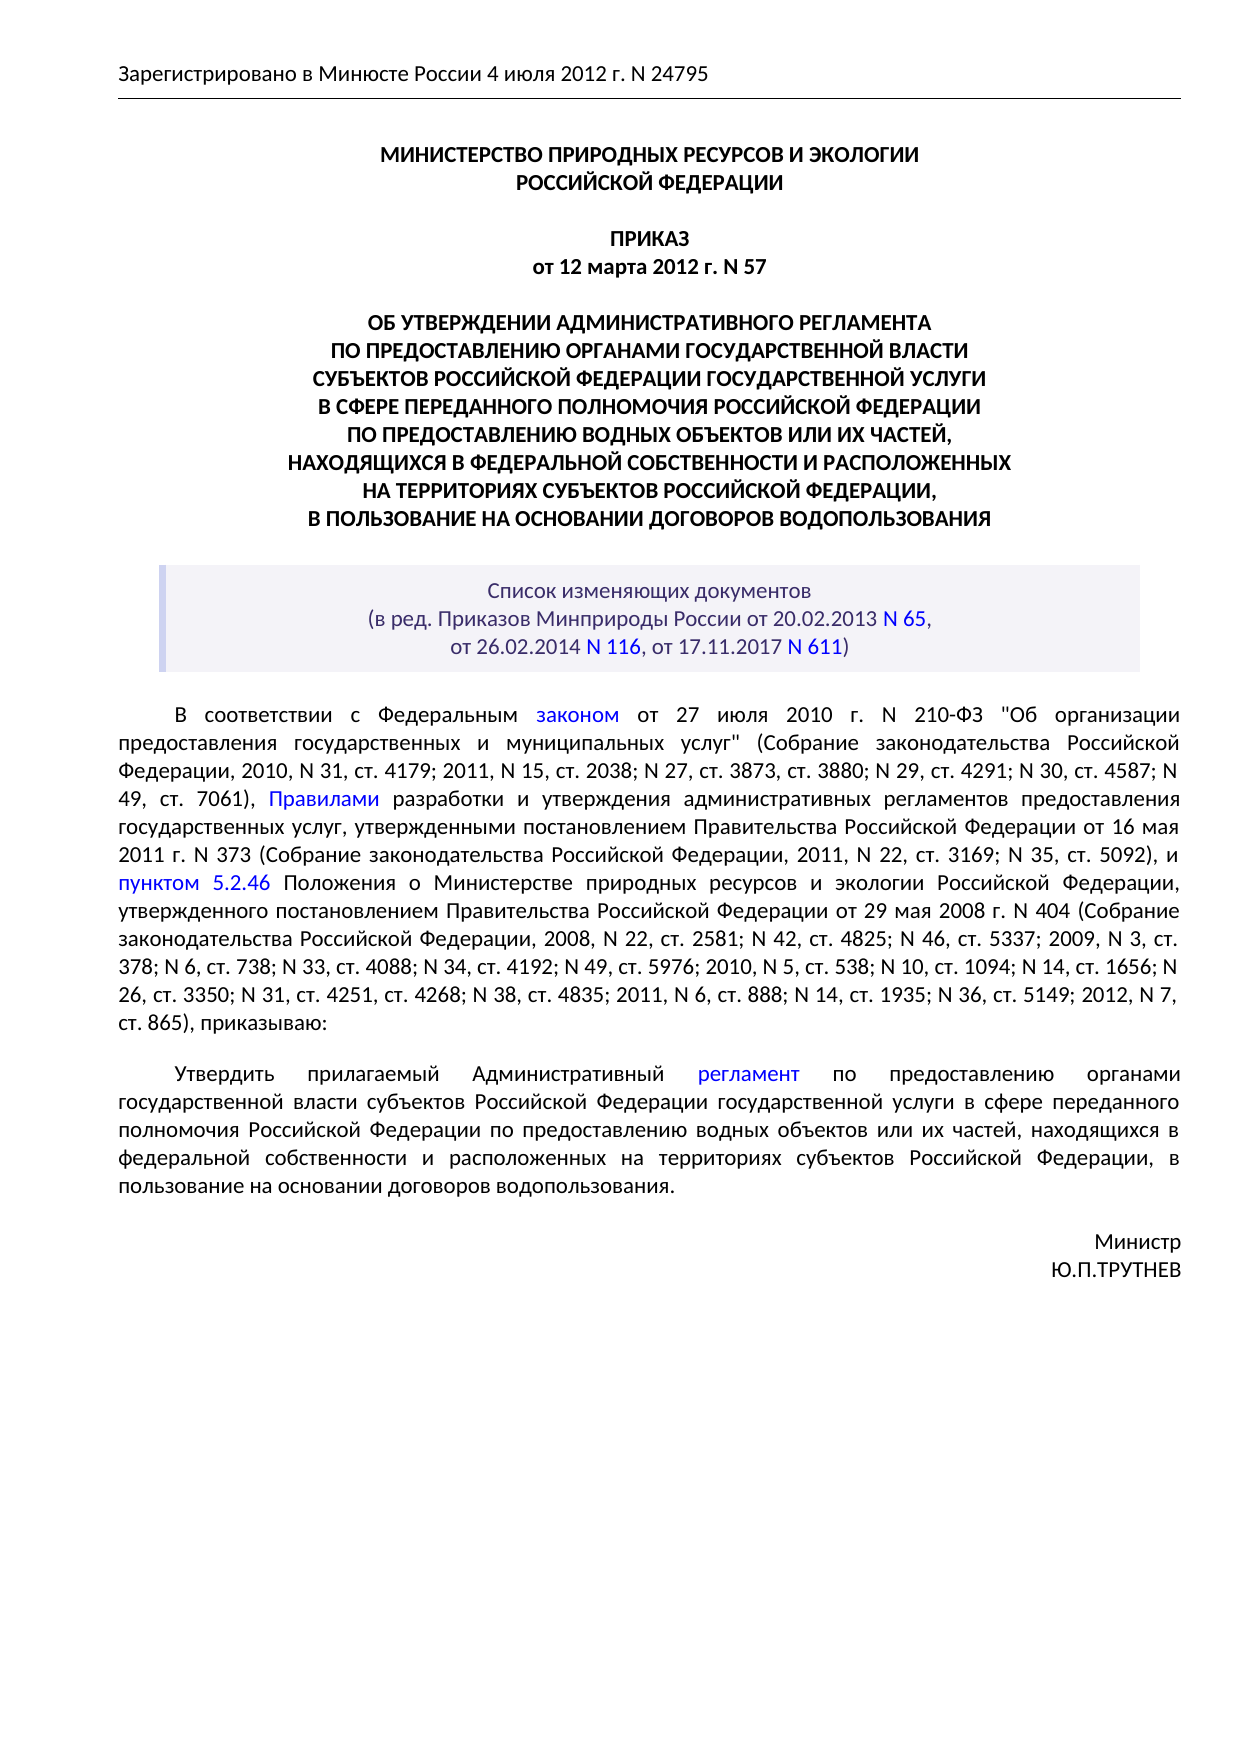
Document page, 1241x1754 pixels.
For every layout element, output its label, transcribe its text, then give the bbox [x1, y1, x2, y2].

text Министр [118, 1227, 1181, 1256]
title В ПОЛЬЗОВАНИЕ НА ОСНОВАНИИ ДОГОВОРОВ ВОДОПОЛЬЗОВАНИЯ [118, 504, 1181, 532]
text Ю.П.ТРУТНЕВ [118, 1256, 1181, 1283]
title РОССИЙСКОЙ ФЕДЕРАЦИИ [118, 168, 1181, 196]
text В соответствии с Федеральным законом от 27 июля 2010 г. N 210-ФЗ "Об организации предоставления государственных и муниципальных услуг" (Собрание законодательства Российской Федерации, 2010, N 31, ст. 4179; 2011, N 15, ст. 2038; N 27, ст. 3873, ст. 3880; N 29, ст. 4291; N 30, ст. 4587; N 49, ст. 7061), Правилами разработки и утверждения административных регламентов предоставления государственных услуг, утвержденными постановлением Правительства Российской Федерации от 16 мая 2011 г. N 373 (Собрание законодательства Российской Федерации, 2011, N 22, ст. 3169; N 35, ст. 5092), и пунктом 5.2.46 Положения о Министерстве природных ресурсов и экологии Российской Федерации, утвержденного постановлением Правительства Российской Федерации от 29 мая 2008 г. N 404 (Собрание законодательства Российской Федерации, 2008, N 22, ст. 2581; N 42, ст. 4825; N 46, ст. 5337; 2009, N 3, ст. 378; N 6, ст. 738; N 33, ст. 4088; N 34, ст. 4192; N 49, ст. 5976; 2010, N 5, ст. 538; N 10, ст. 1094; N 14, ст. 1656; N 26, ст. 3350; N 31, ст. 4251, ст. 4268; N 38, ст. 4835; 2011, N 6, ст. 888; N 14, ст. 1935; N 36, ст. 5149; 2012, N 7, ст. 865), приказываю: [118, 700, 1181, 1036]
title ПРИКАЗ [118, 224, 1181, 252]
text Утвердить прилагаемый Административный регламент по предоставлению органами государственной власти субъектов Российской Федерации государственной услуги в сфере переданного полномочия Российской Федерации по предоставлению водных объектов или их частей, находящихся в федеральной собственности и расположенных на территориях субъектов Российской Федерации, в пользование на основании договоров водопользования. [118, 1059, 1181, 1199]
title ПО ПРЕДОСТАВЛЕНИЮ ОРГАНАМИ ГОСУДАРСТВЕННОЙ ВЛАСТИ [118, 336, 1181, 364]
table_header Список изменяющих документов (в ред. Приказов Минприроды России от 20.02.2013 N 65, от 26.02.2014 N 116, от 17.11.2017 N 611) [166, 565, 1134, 672]
title НА ТЕРРИТОРИЯХ СУБЪЕКТОВ РОССИЙСКОЙ ФЕДЕРАЦИИ, [118, 476, 1181, 504]
title В СФЕРЕ ПЕРЕДАННОГО ПОЛНОМОЧИЯ РОССИЙСКОЙ ФЕДЕРАЦИИ [118, 392, 1181, 420]
title НАХОДЯЩИХСЯ В ФЕДЕРАЛЬНОЙ СОБСТВЕННОСТИ И РАСПОЛОЖЕННЫХ [118, 448, 1181, 476]
title ПО ПРЕДОСТАВЛЕНИЮ ВОДНЫХ ОБЪЕКТОВ ИЛИ ИХ ЧАСТЕЙ, [118, 420, 1181, 448]
title СУБЪЕКТОВ РОССИЙСКОЙ ФЕДЕРАЦИИ ГОСУДАРСТВЕННОЙ УСЛУГИ [118, 364, 1181, 392]
title от 12 марта 2012 г. N 57 [118, 252, 1181, 280]
text Зарегистрировано в Минюсте России 4 июля 2012 г. N 24795 [118, 59, 1181, 87]
title ОБ УТВЕРЖДЕНИИ АДМИНИСТРАТИВНОГО РЕГЛАМЕНТА [118, 308, 1181, 336]
title МИНИСТЕРСТВО ПРИРОДНЫХ РЕСУРСОВ И ЭКОЛОГИИ [118, 140, 1181, 168]
